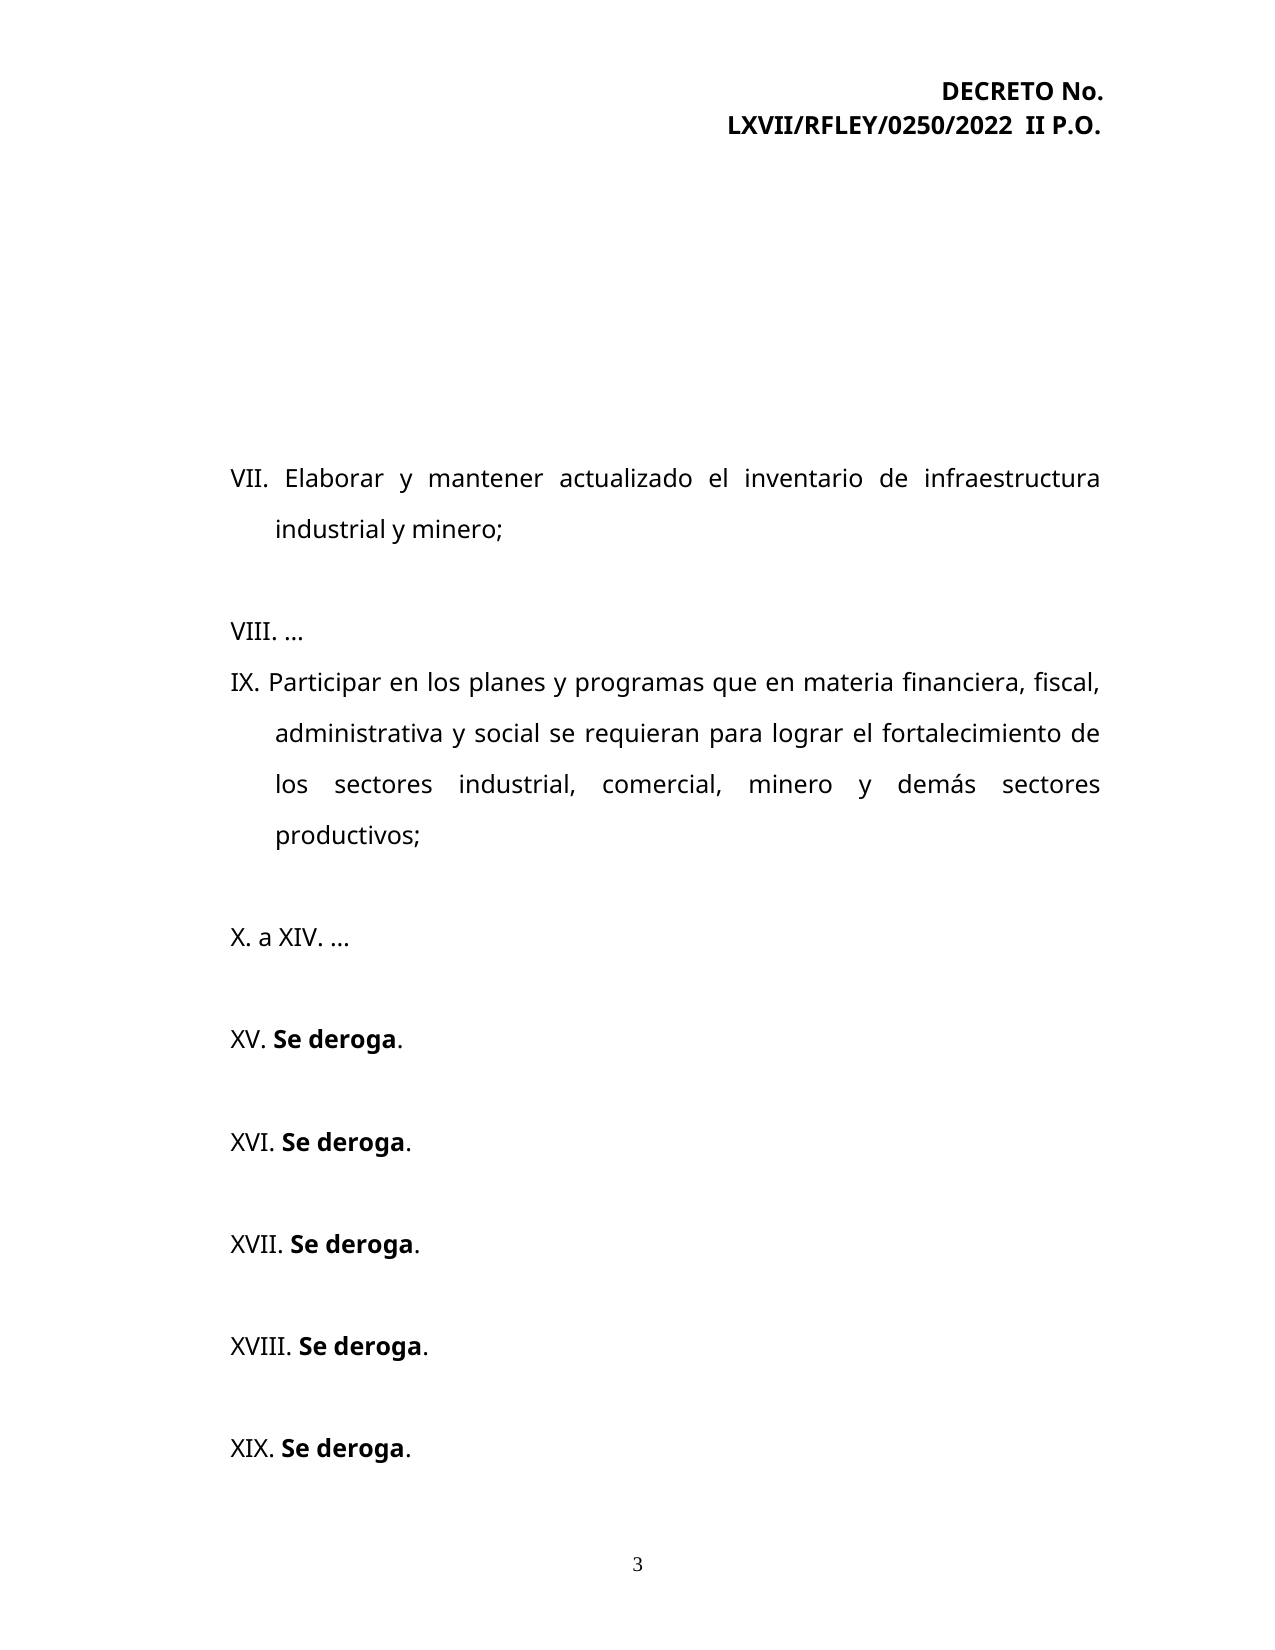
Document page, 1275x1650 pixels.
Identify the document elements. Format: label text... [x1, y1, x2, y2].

text XVII. Se deroga. [230, 1226, 1101, 1260]
text XV. Se deroga. [230, 1022, 1101, 1056]
text XIX. Se deroga. [230, 1431, 1101, 1464]
text XVIII. Se deroga. [230, 1328, 1101, 1362]
text XVI. Se deroga. [230, 1124, 1101, 1158]
text VII. Elaborar y mantener actualizado el inventario de infraestructura industrial y minero; [230, 461, 1101, 546]
text VIII. … [230, 614, 1101, 648]
text X. a XIV. … [230, 920, 1101, 954]
text IX. Participar en los planes y programas que en materia financiera, fiscal, administrativa y social se requieran para lograr el fortalecimiento de los sectores industrial, comercial, minero y demás sectores productivos; [230, 665, 1101, 852]
